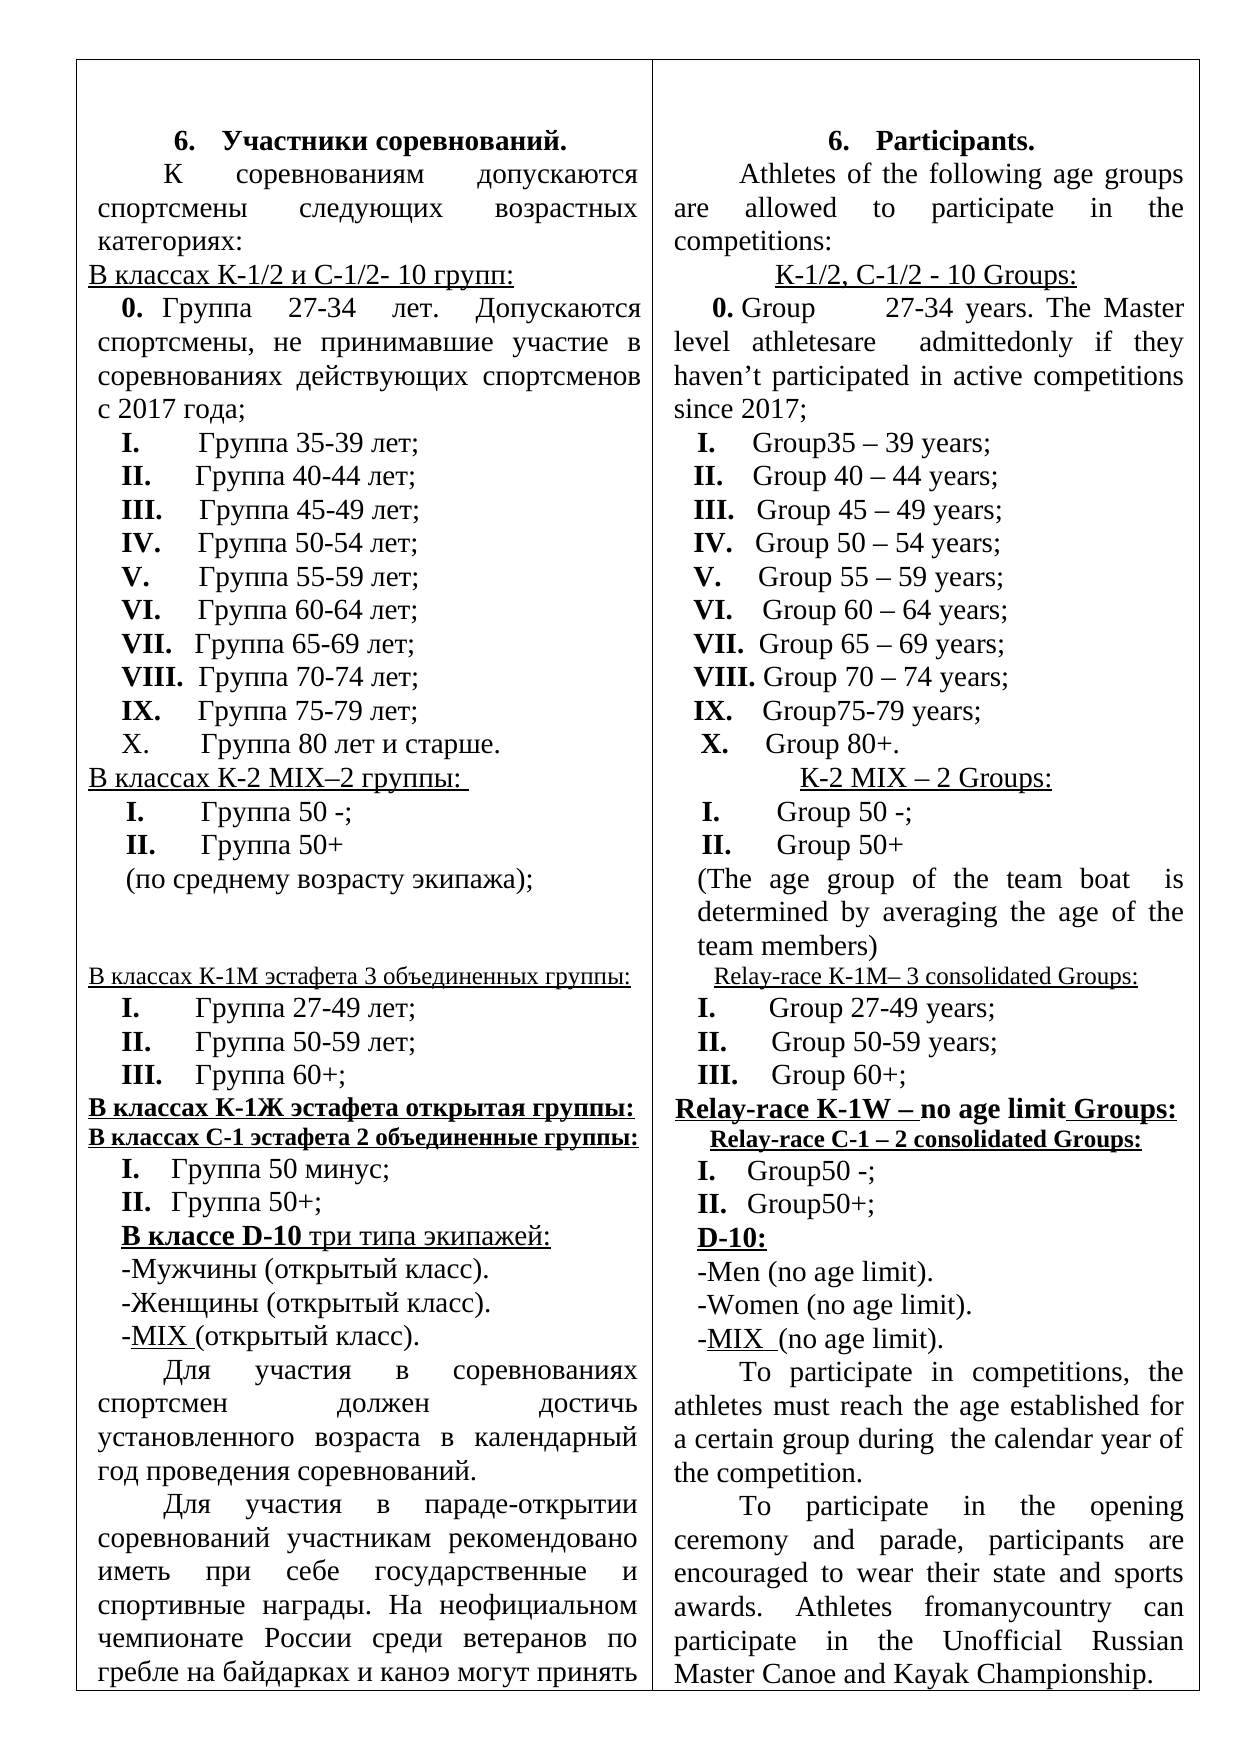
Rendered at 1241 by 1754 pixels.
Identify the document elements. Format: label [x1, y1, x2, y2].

table_header [77, 60, 652, 1690]
table_header [653, 60, 1199, 1690]
